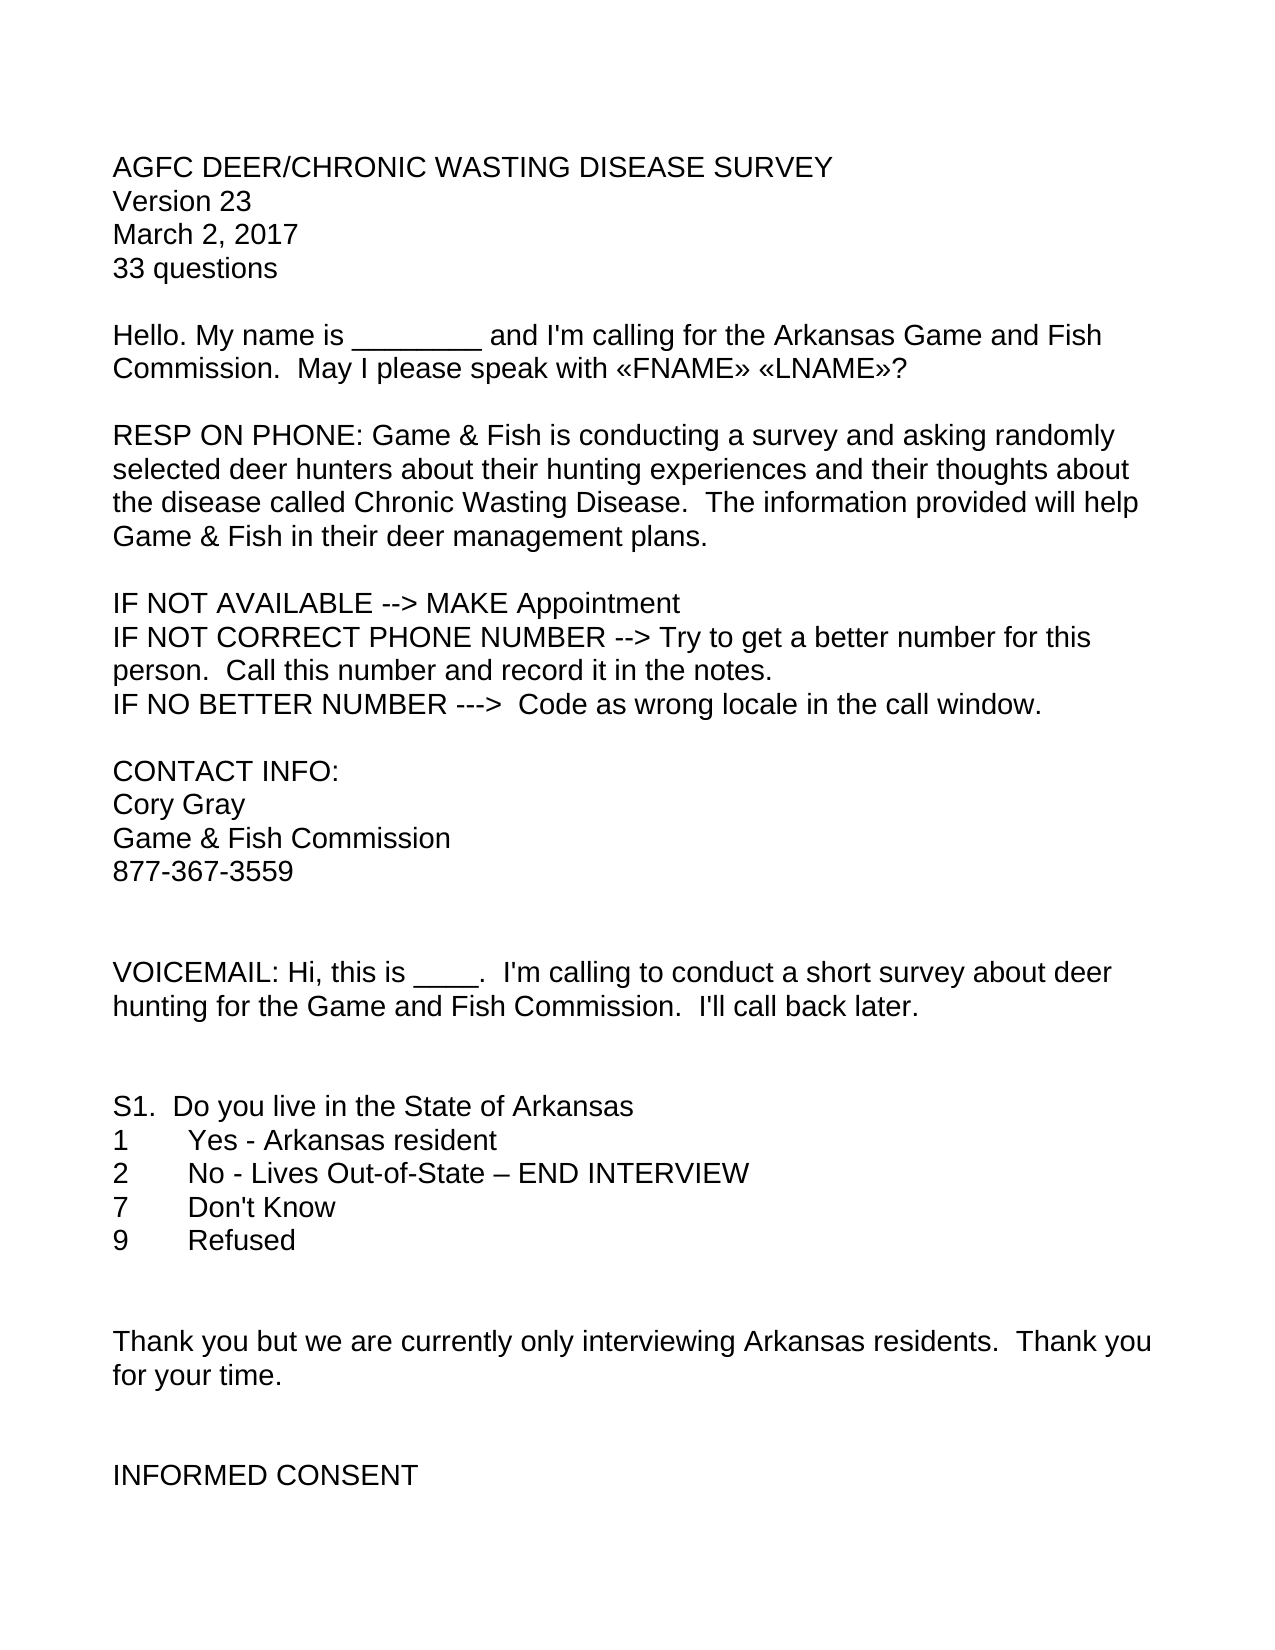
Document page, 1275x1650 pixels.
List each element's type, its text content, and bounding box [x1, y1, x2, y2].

text Version 23 [112, 183, 1163, 217]
text IF NOT CORRECT PHONE NUMBER --> Try to get a better number for this person. Call this number and record it in the notes. [112, 619, 1163, 687]
text 2 No - Lives Out-of-State – END INTERVIEW [112, 1156, 1163, 1190]
text Hello. My name is ________ and I'm calling for the Arkansas Game and Fish Commission. May I please speak with «FNAME» «LNAME»? [112, 318, 1163, 385]
text IF NOT AVAILABLE --> MAKE Appointment [112, 586, 1163, 619]
text 1 Yes - Arkansas resident [112, 1123, 1163, 1156]
text 877-367-3559 [112, 854, 1163, 888]
text VOICEMAIL: Hi, this is ____. I'm calling to conduct a short survey about deer hunting for the Game and Fish Commission. I'll call back later. [112, 955, 1163, 1022]
text S1. Do you live in the State of Arkansas [112, 1089, 1163, 1123]
text IF NO BETTER NUMBER ---> Code as wrong locale in the call window. [112, 687, 1163, 720]
text INFORMED CONSENT [112, 1458, 1163, 1492]
text Game & Fish Commission [112, 821, 1163, 854]
text 7 Don't Know [112, 1190, 1163, 1223]
text 33 questions [112, 251, 1163, 284]
text Thank you but we are currently only interviewing Arkansas residents. Thank you for your time. [112, 1324, 1163, 1391]
text CONTACT INFO: [112, 754, 1163, 787]
text AGFC DEER/CHRONIC WASTING DISEASE SURVEY [112, 150, 1163, 183]
text Cory Gray [112, 787, 1163, 821]
text RESP ON PHONE: Game & Fish is conducting a survey and asking randomly selected deer hunters about their hunting experiences and their thoughts about the disease called Chronic Wasting Disease. The information provided will help Game & Fish in their deer management plans. [112, 418, 1163, 552]
text 9 Refused [112, 1223, 1163, 1257]
text March 2, 2017 [112, 217, 1163, 251]
